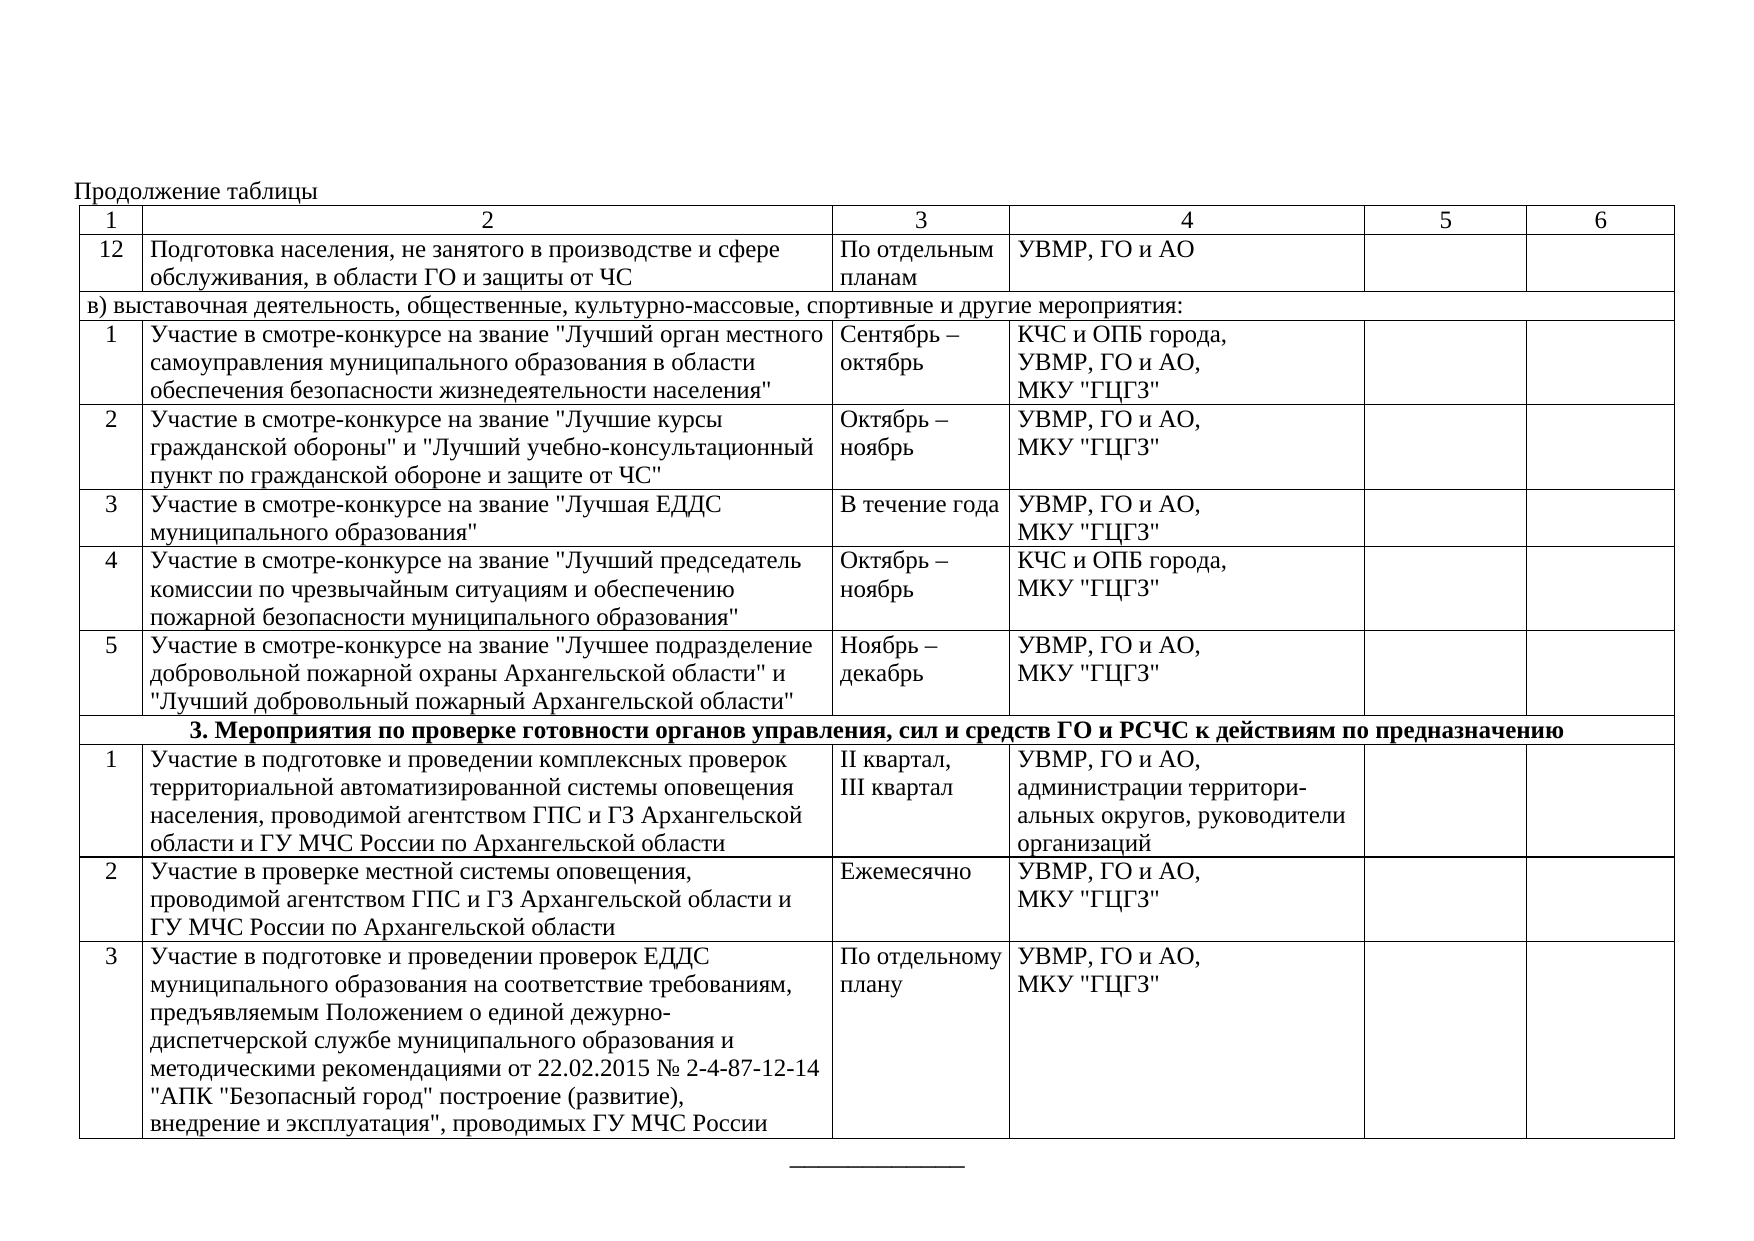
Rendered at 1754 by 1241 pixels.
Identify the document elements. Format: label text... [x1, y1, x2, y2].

table_cell [1365, 321, 1526, 404]
table_cell Октябрь – ноябрь [833, 405, 1009, 489]
table_header 5 [1365, 206, 1526, 234]
table_cell в) выставочная деятельность, общественные, культурно-массовые, спортивные и другие мероприятия: [80, 292, 1674, 319]
table_header 2 [143, 206, 832, 234]
table_cell [1365, 547, 1526, 630]
table_header 1 [80, 206, 142, 234]
table_cell [1527, 405, 1674, 489]
table_cell Октябрь – ноябрь [833, 547, 1009, 630]
table_cell УВМР, ГО и АО, МКУ "ГЦГЗ" [1010, 858, 1364, 941]
table_cell 4 [80, 547, 142, 630]
table_cell КЧС и ОПБ города, УВМР, ГО и АО, МКУ "ГЦГЗ" [1010, 321, 1364, 404]
table_cell В течение года [833, 490, 1009, 546]
table_cell Участие в подготовке и проведении комплексных проверок территориальной автоматизированной системы оповещения населения, проводимой агентством ГПС и ГЗ Архангельской области и ГУ МЧС России по Архангельской области [143, 745, 832, 856]
table_cell Участие в смотре-конкурсе на звание "Лучшие курсы гражданской обороны" и "Лучший учебно-консультационный пункт по гражданской обороне и защите от ЧС" [143, 405, 832, 489]
table_cell УВМР, ГО и АО, МКУ "ГЦГЗ" [1010, 490, 1364, 546]
table_cell [1365, 942, 1526, 1137]
table_cell УВМР, ГО и АО, МКУ "ГЦГЗ" [1010, 631, 1364, 715]
table_cell УВМР, ГО и АО, МКУ "ГЦГЗ" [1010, 942, 1364, 1137]
table_cell 1 [80, 745, 142, 856]
table_cell 2 [80, 405, 142, 489]
table_cell 3 [80, 490, 142, 546]
table_header 4 [1010, 206, 1364, 234]
table_cell Участие в смотре-конкурсе на звание "Лучший председатель комиссии по чрезвычайным ситуациям и обеспечению пожарной безопасности муниципального образования" [143, 547, 832, 630]
table_cell [1527, 235, 1674, 291]
table_cell [1365, 631, 1526, 715]
table_cell КЧС и ОПБ города, МКУ "ГЦГЗ" [1010, 547, 1364, 630]
table_cell [1527, 858, 1674, 941]
table_cell Участие в подготовке и проведении проверок ЕДДС муниципального образования на соответствие требованиям, предъявляемым Положением о единой дежурно-диспетчерской службе муниципального образования и методическими рекомендациями от 22.02.2015 № 2-4-87-12-14 "АПК "Безопасный город" построение (развитие), внедрение и эксплуатация", проводимых ГУ МЧС России [143, 942, 832, 1137]
table_cell 5 [80, 631, 142, 715]
table_cell [1527, 490, 1674, 546]
table_cell [1527, 745, 1674, 856]
table_cell УВМР, ГО и АО, МКУ "ГЦГЗ" [1010, 405, 1364, 489]
table_cell Участие в проверке местной системы оповещения, проводимой агентством ГПС и ГЗ Архангельской области и ГУ МЧС России по Архангельской области [143, 858, 832, 941]
table_cell Участие в смотре-конкурсе на звание "Лучшее подразделение добровольной пожарной охраны Архангельской области" и "Лучший добровольный пожарный Архангельской области" [143, 631, 832, 715]
text ____________ [118, 1139, 1636, 1171]
table_cell УВМР, ГО и АО [1010, 235, 1364, 291]
table_cell Подготовка населения, не занятого в производстве и сфере обслуживания, в области ГО и защиты от ЧС [143, 235, 832, 291]
table_cell 3 [80, 942, 142, 1137]
table_cell По отдельному плану [833, 942, 1009, 1137]
table_cell Сентябрь – октябрь [833, 321, 1009, 404]
table_cell 1 [80, 321, 142, 404]
table_cell 12 [80, 235, 142, 291]
table_cell Ежемесячно [833, 858, 1009, 941]
table_cell Ноябрь – декабрь [833, 631, 1009, 715]
table_cell [1365, 235, 1526, 291]
table_cell По отдельным планам [833, 235, 1009, 291]
table_cell [1527, 321, 1674, 404]
table_cell [1527, 631, 1674, 715]
table_cell II квартал, III квартал [833, 745, 1009, 856]
table_cell [1365, 490, 1526, 546]
table_cell [1365, 858, 1526, 941]
table_cell Участие в смотре-конкурсе на звание "Лучший орган местного самоуправления муниципального образования в области обеспечения безопасности жизнедеятельности населения" [143, 321, 832, 404]
table_header 3 [833, 206, 1009, 234]
table_header 6 [1527, 206, 1674, 234]
table_cell 3. Мероприятия по проверке готовности органов управления, сил и средств ГО и РСЧС к действиям по предназначению [80, 716, 1674, 744]
table_cell 2 [80, 858, 142, 941]
table_cell Участие в смотре-конкурсе на звание "Лучшая ЕДДС муниципального образования" [143, 490, 832, 546]
table_cell [1365, 405, 1526, 489]
table_cell [1527, 547, 1674, 630]
text Продолжение таблицы [74, 177, 1636, 205]
table_cell УВМР, ГО и АО, администрации территори-альных округов, руководители организаций [1010, 745, 1364, 856]
table_cell [1527, 942, 1674, 1137]
table_cell [1365, 745, 1526, 856]
